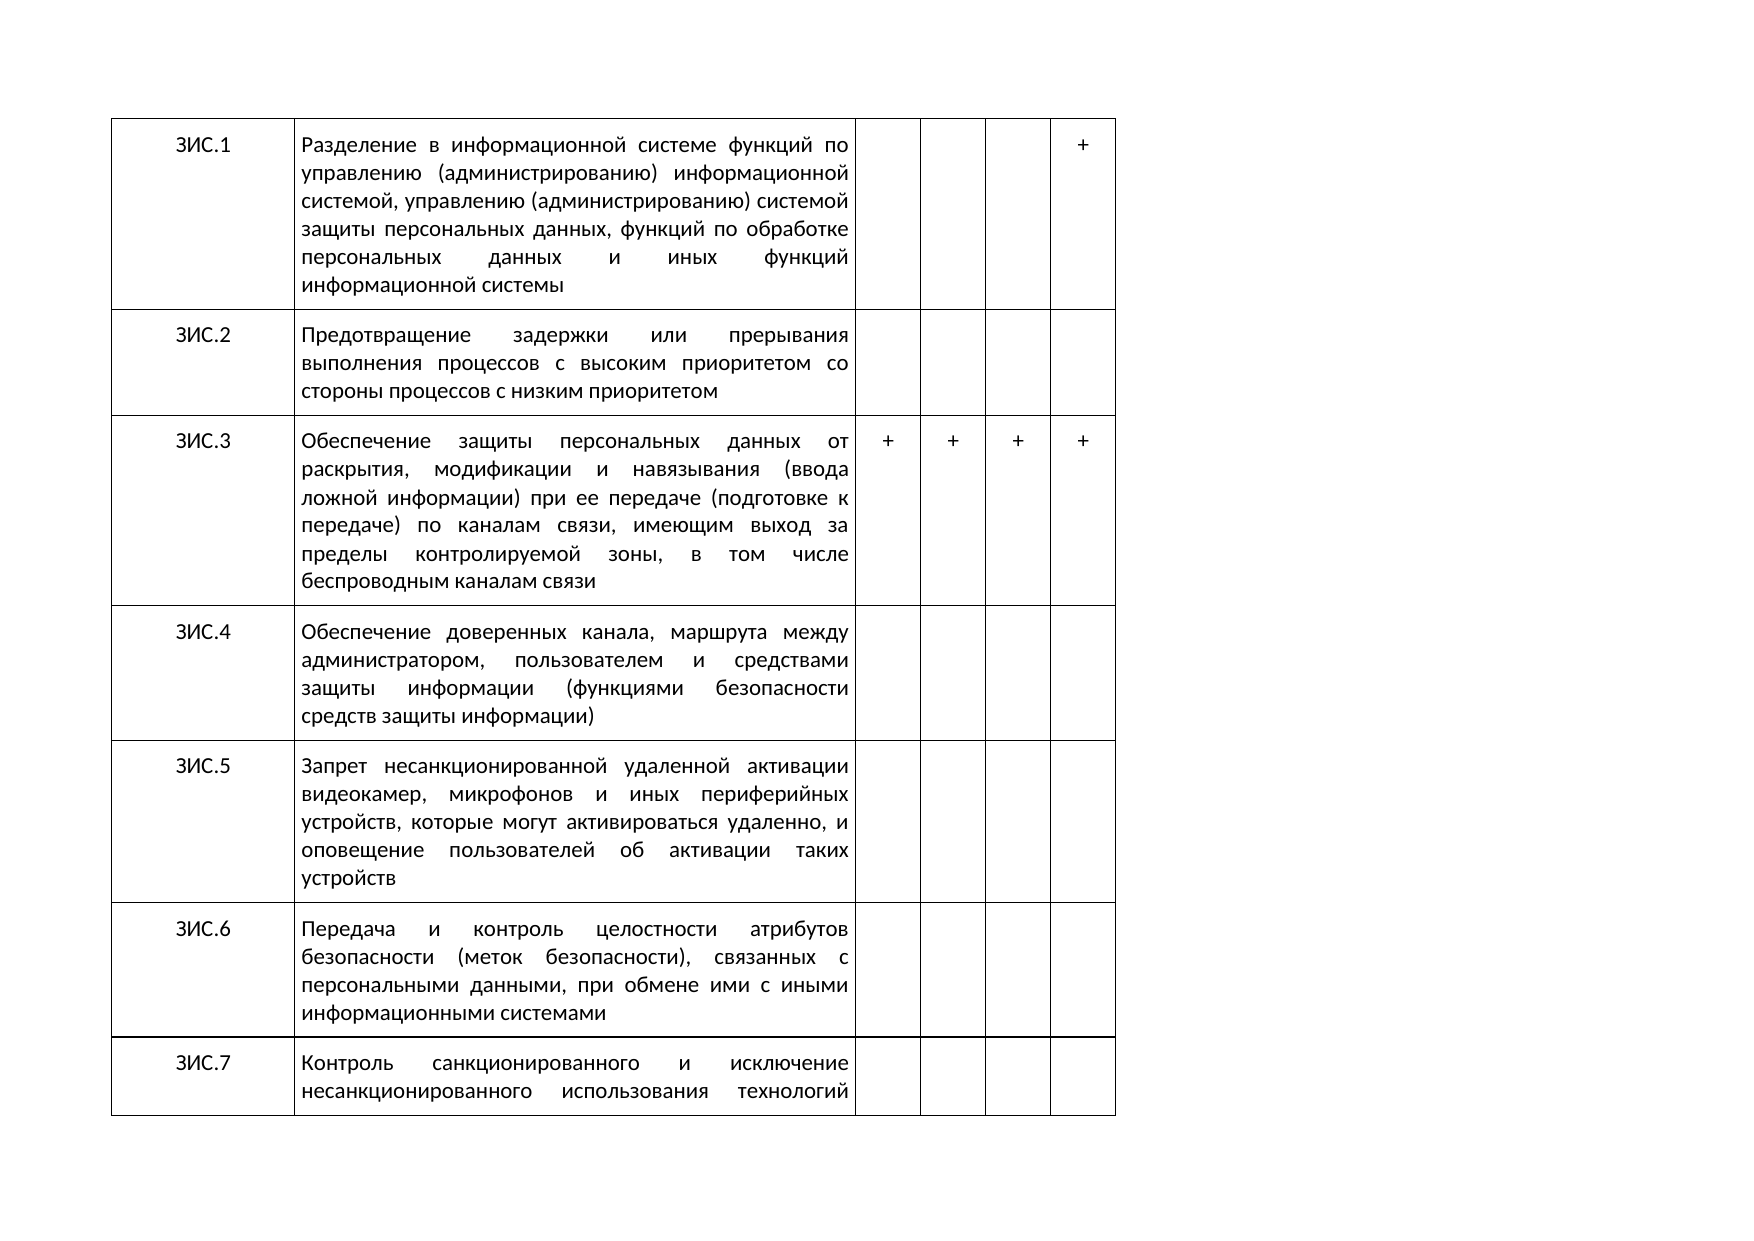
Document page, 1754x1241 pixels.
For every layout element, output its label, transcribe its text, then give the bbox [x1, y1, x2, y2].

table_cell ЗИС.6 [112, 903, 294, 1036]
table_cell + [1051, 119, 1115, 308]
table_cell [921, 903, 985, 1036]
table_cell ЗИС.1 [112, 119, 294, 308]
table_cell [921, 1038, 985, 1115]
table_cell [1051, 310, 1115, 415]
table_cell [856, 741, 920, 902]
table_cell Обеспечение защиты персональных данных от раскрытия, модификации и навязывания (ввода ложной информации) при ее передаче (подготовке к передаче) по каналам связи, имеющим выход за пределы контролируемой зоны, в том числе беспроводным каналам связи [295, 416, 855, 605]
table_cell [986, 119, 1050, 308]
table_cell + [856, 416, 920, 605]
table_cell Предотвращение задержки или прерывания выполнения процессов с высоким приоритетом со стороны процессов с низким приоритетом [295, 310, 855, 415]
table_cell [986, 310, 1050, 415]
table_cell Запрет несанкционированной удаленной активации видеокамер, микрофонов и иных периферийных устройств, которые могут активироваться удаленно, и оповещение пользователей об активации таких устройств [295, 741, 855, 902]
table_cell ЗИС.2 [112, 310, 294, 415]
table_cell [986, 903, 1050, 1036]
table_cell [856, 1038, 920, 1115]
table_cell [1051, 606, 1115, 740]
table_cell [986, 606, 1050, 740]
table_cell [856, 903, 920, 1036]
table_cell [921, 741, 985, 902]
table_cell [1051, 903, 1115, 1036]
table_cell [856, 606, 920, 740]
table_cell [856, 310, 920, 415]
table_cell ЗИС.4 [112, 606, 294, 740]
table_cell [921, 606, 985, 740]
table_cell [856, 119, 920, 308]
table_cell [921, 310, 985, 415]
table_cell [986, 741, 1050, 902]
table_cell ЗИС.3 [112, 416, 294, 605]
table_cell [1051, 1038, 1115, 1115]
table_cell Разделение в информационной системе функций по управлению (администрированию) информационной системой, управлению (администрированию) системой защиты персональных данных, функций по обработке персональных данных и иных функций информационной системы [295, 119, 855, 308]
table_cell [921, 119, 985, 308]
table_cell + [986, 416, 1050, 605]
table_cell [1051, 741, 1115, 902]
table_cell Передача и контроль целостности атрибутов безопасности (меток безопасности), связанных с персональными данными, при обмене ими с иными информационными системами [295, 903, 855, 1036]
table_cell + [921, 416, 985, 605]
table_cell Обеспечение доверенных канала, маршрута между администратором, пользователем и средствами защиты информации (функциями безопасности средств защиты информации) [295, 606, 855, 740]
table_cell ЗИС.5 [112, 741, 294, 902]
table_cell ЗИС.7 [112, 1038, 294, 1115]
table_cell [295, 1038, 855, 1115]
table_cell + [1051, 416, 1115, 605]
table_cell [986, 1038, 1050, 1115]
